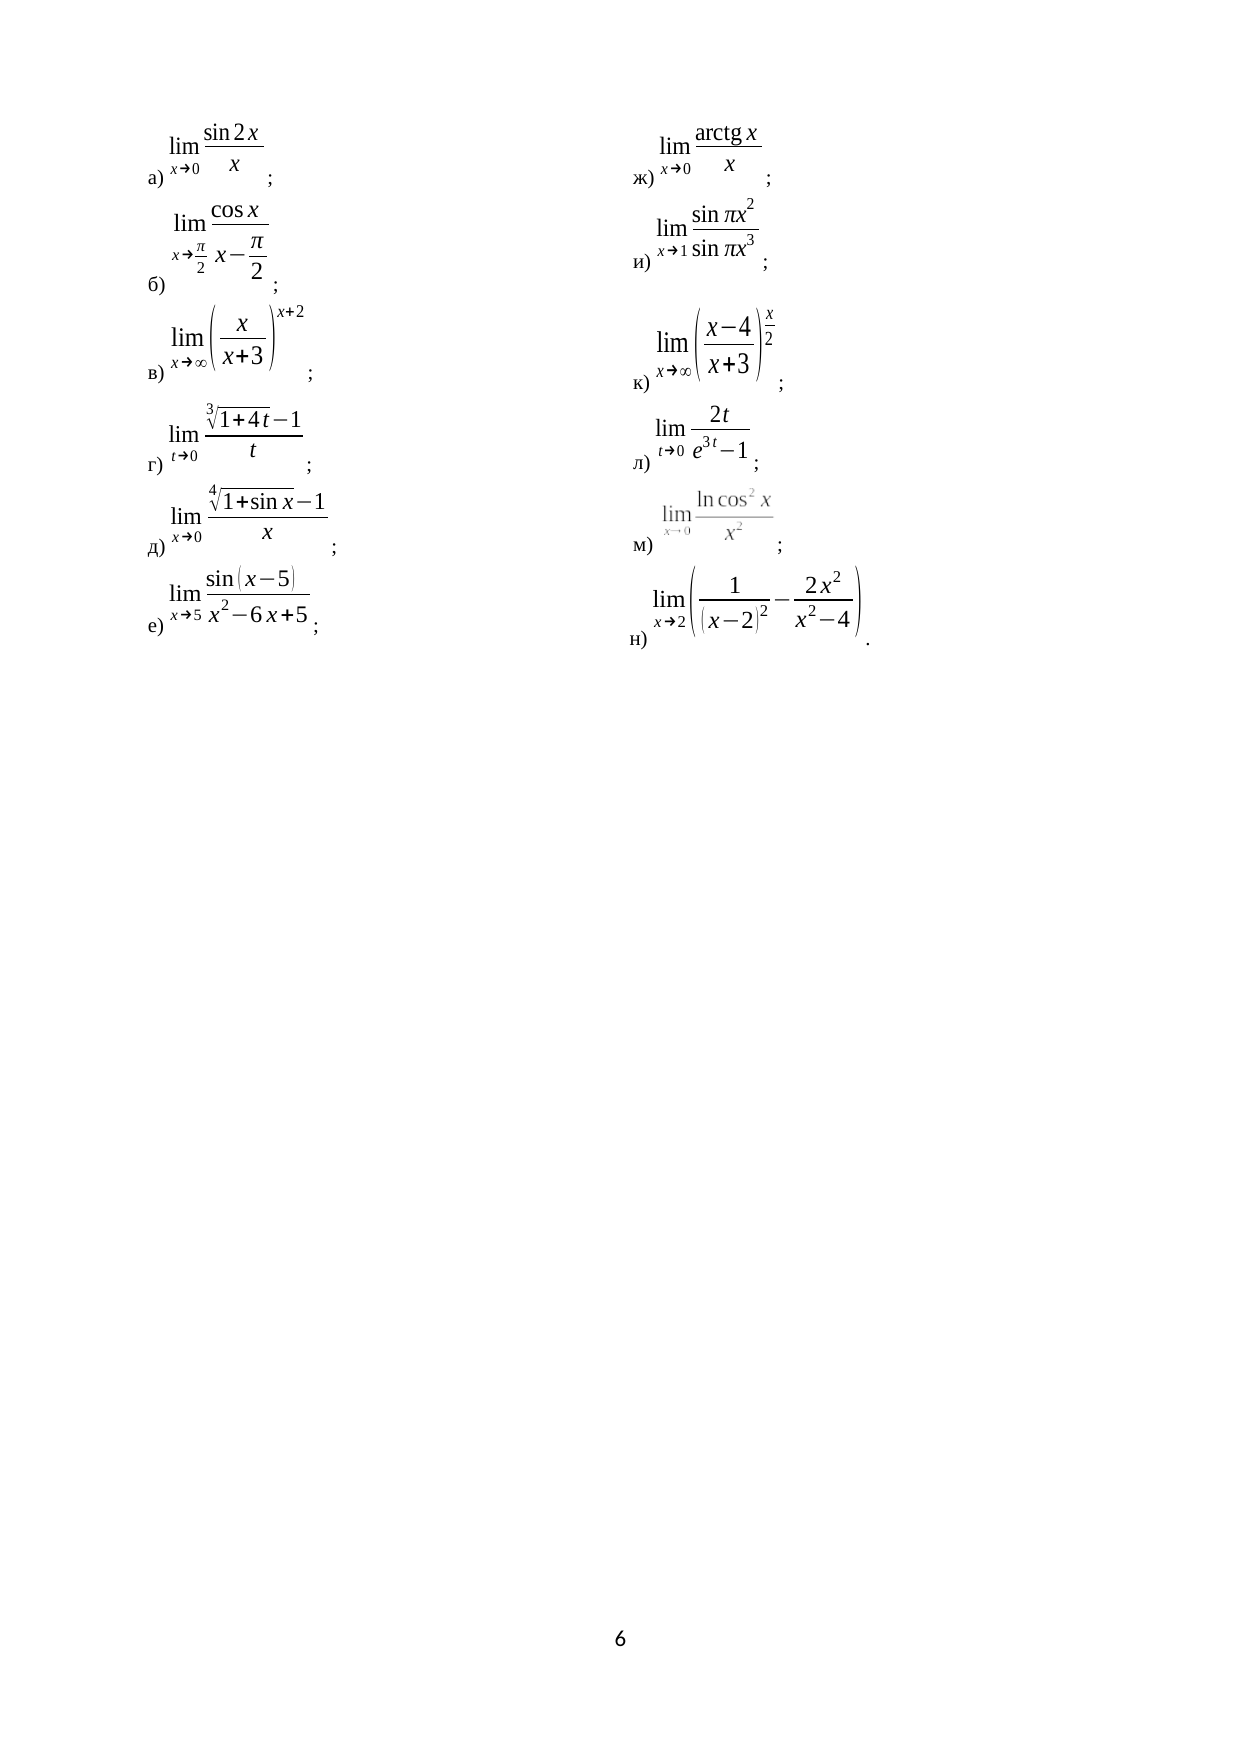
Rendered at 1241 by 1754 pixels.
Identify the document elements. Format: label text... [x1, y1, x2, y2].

table_cell н) . [592, 564, 1111, 656]
table_cell в) ; [107, 302, 592, 401]
table_cell м) ; [592, 482, 1111, 564]
table_cell л) ; [592, 401, 1111, 482]
table_cell и) ; [592, 196, 1111, 302]
table_cell г) ; [107, 401, 592, 482]
table_cell е) ; [107, 564, 592, 656]
table_cell к) ; [592, 302, 1111, 401]
table_cell б) ; [107, 196, 592, 302]
table_header а) ; [107, 118, 592, 196]
table_cell д) ; [107, 482, 592, 564]
table_header ж) ; [592, 118, 1111, 196]
